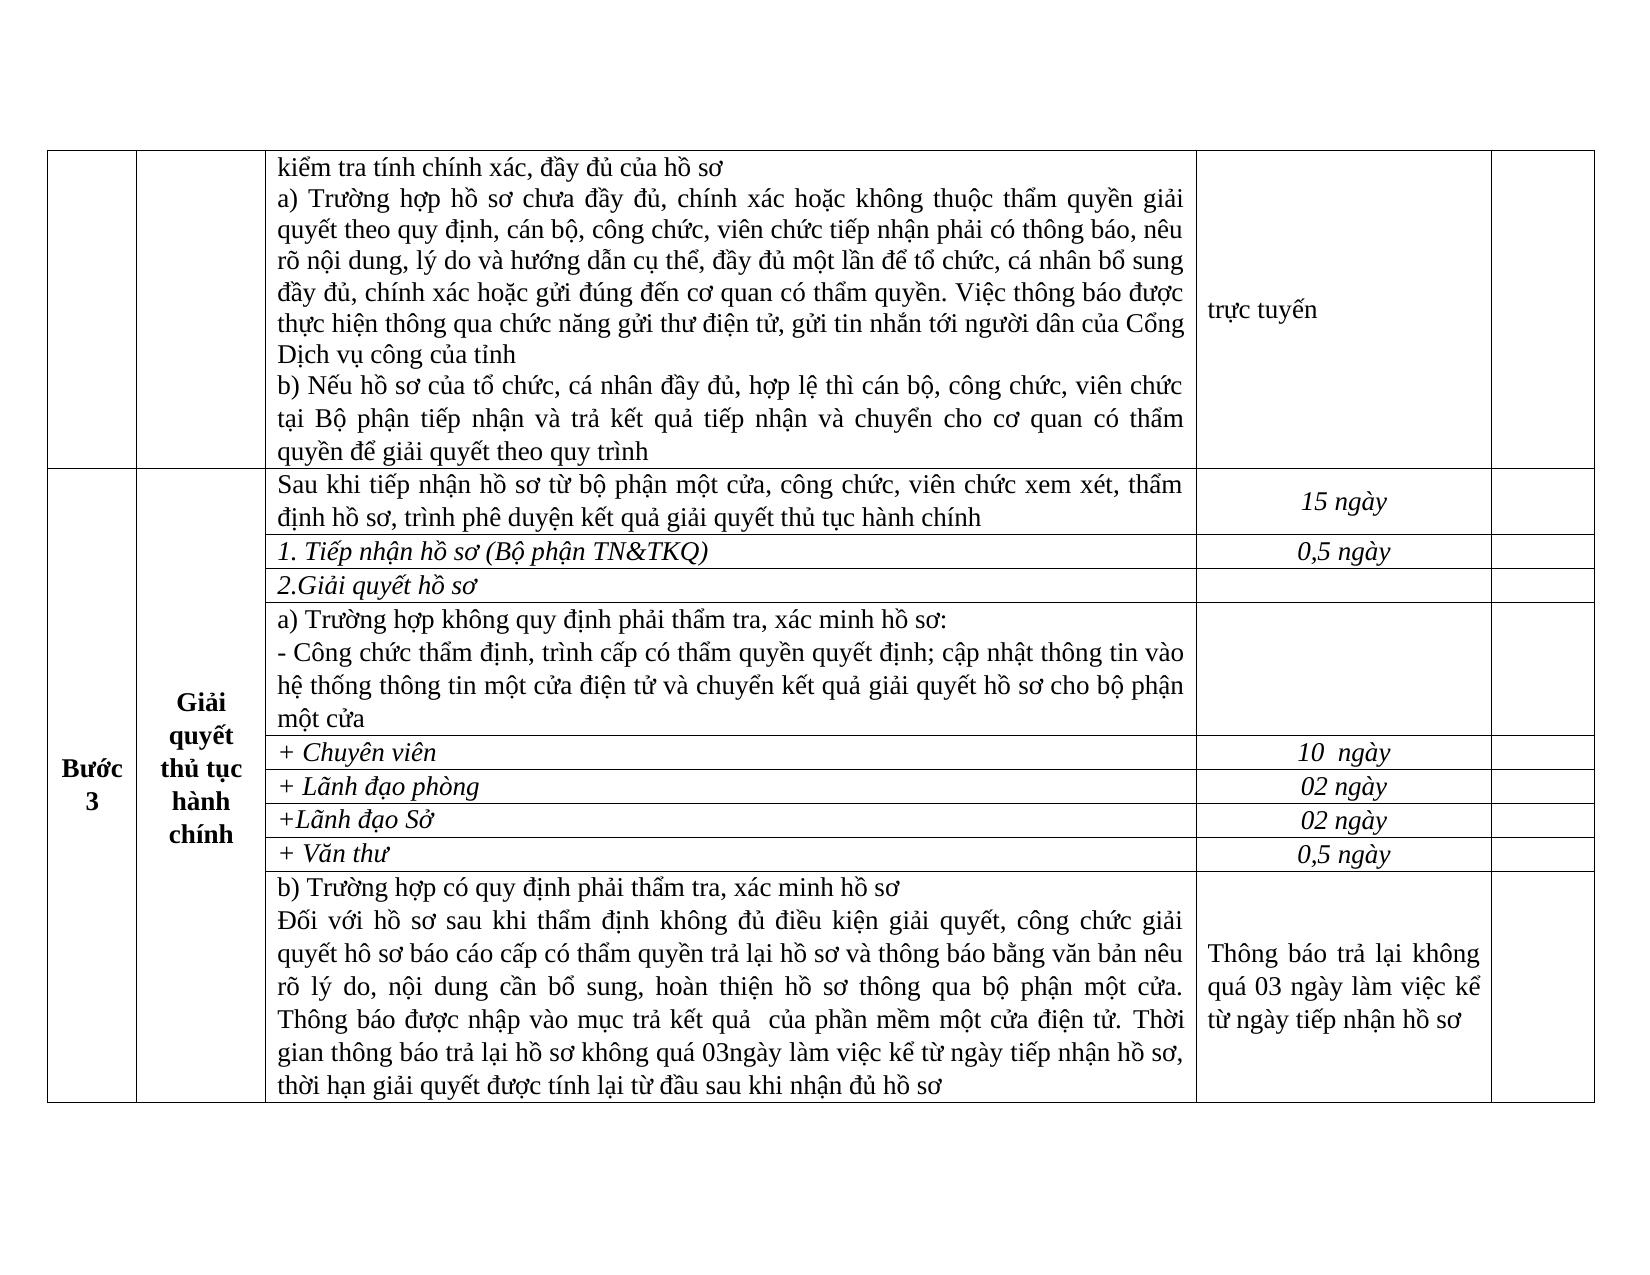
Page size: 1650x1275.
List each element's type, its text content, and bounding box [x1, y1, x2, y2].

table_cell [1492, 603, 1594, 735]
table_cell [1492, 151, 1594, 468]
table_cell + Văn thư [266, 838, 1196, 871]
table_cell [1492, 569, 1594, 602]
table_cell b) Trường hợp có quy định phải thẩm tra, xác minh hồ sơ Đối với hồ sơ sau khi thẩm định không đủ điều kiện giải quyết, công chức giải quyết hô sơ báo cáo cấp có thẩm quyền trả lại hồ sơ và thông báo bằng văn bản nêu rõ lý do, nội dung cần bổ sung, hoàn thiện hồ sơ thông qua bộ phận một cửa. Thông báo được nhập vào mục trả kết quả của phần mềm một cửa điện tử. Thời gian thông báo trả lại hồ sơ không quá 03ngày làm việc kể từ ngày tiếp nhận hồ sơ, thời hạn giải quyết được tính lại từ đầu sau khi nhận đủ hồ sơ [266, 872, 1196, 1102]
table_cell 2.Giải quyết hồ sơ [266, 569, 1196, 602]
table_cell [1492, 838, 1594, 871]
table_cell [48, 151, 136, 468]
table_cell + Lãnh đạo phòng [266, 770, 1196, 803]
table_cell [1492, 770, 1594, 803]
table_cell 1. Tiếp nhận hồ sơ (Bộ phận TN&TKQ) [266, 535, 1196, 568]
table_cell 15 ngày [1197, 469, 1491, 534]
table_cell Bước 3 [48, 469, 136, 1102]
table_cell [137, 151, 265, 468]
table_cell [1197, 151, 1491, 468]
table_cell a) Trường hợp không quy định phải thẩm tra, xác minh hồ sơ: - Công chức thẩm định, trình cấp có thẩm quyền quyết định; cập nhật thông tin vào hệ thống thông tin một cửa điện tử và chuyển kết quả giải quyết hồ sơ cho bộ phận một cửa [266, 603, 1196, 735]
table_cell Giải quyết thủ tục hành chính [137, 469, 265, 1102]
table_cell 02 ngày [1197, 804, 1491, 837]
table_cell 0,5 ngày [1197, 535, 1491, 568]
table_cell [1492, 535, 1594, 568]
table_cell [1492, 804, 1594, 837]
table_cell [1492, 872, 1594, 1102]
table_cell [1197, 603, 1491, 735]
table_cell Sau khi tiếp nhận hồ sơ từ bộ phận một cửa, công chức, viên chức xem xét, thẩm định hồ sơ, trình phê duyện kết quả giải quyết thủ tục hành chính [266, 469, 1196, 534]
table_cell [1197, 569, 1491, 602]
table_cell +Lãnh đạo Sở [266, 804, 1196, 837]
table_cell [1492, 469, 1594, 534]
table_cell + Chuyên viên [266, 736, 1196, 769]
table_cell Thông báo trả lại không quá 03 ngày làm việc kể từ ngày tiếp nhận hồ sơ [1197, 872, 1491, 1102]
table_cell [266, 151, 1196, 468]
table_cell 02 ngày [1197, 770, 1491, 803]
table_cell [1492, 736, 1594, 769]
table_cell 0,5 ngày [1197, 838, 1491, 871]
table_cell 10 ngày [1197, 736, 1491, 769]
